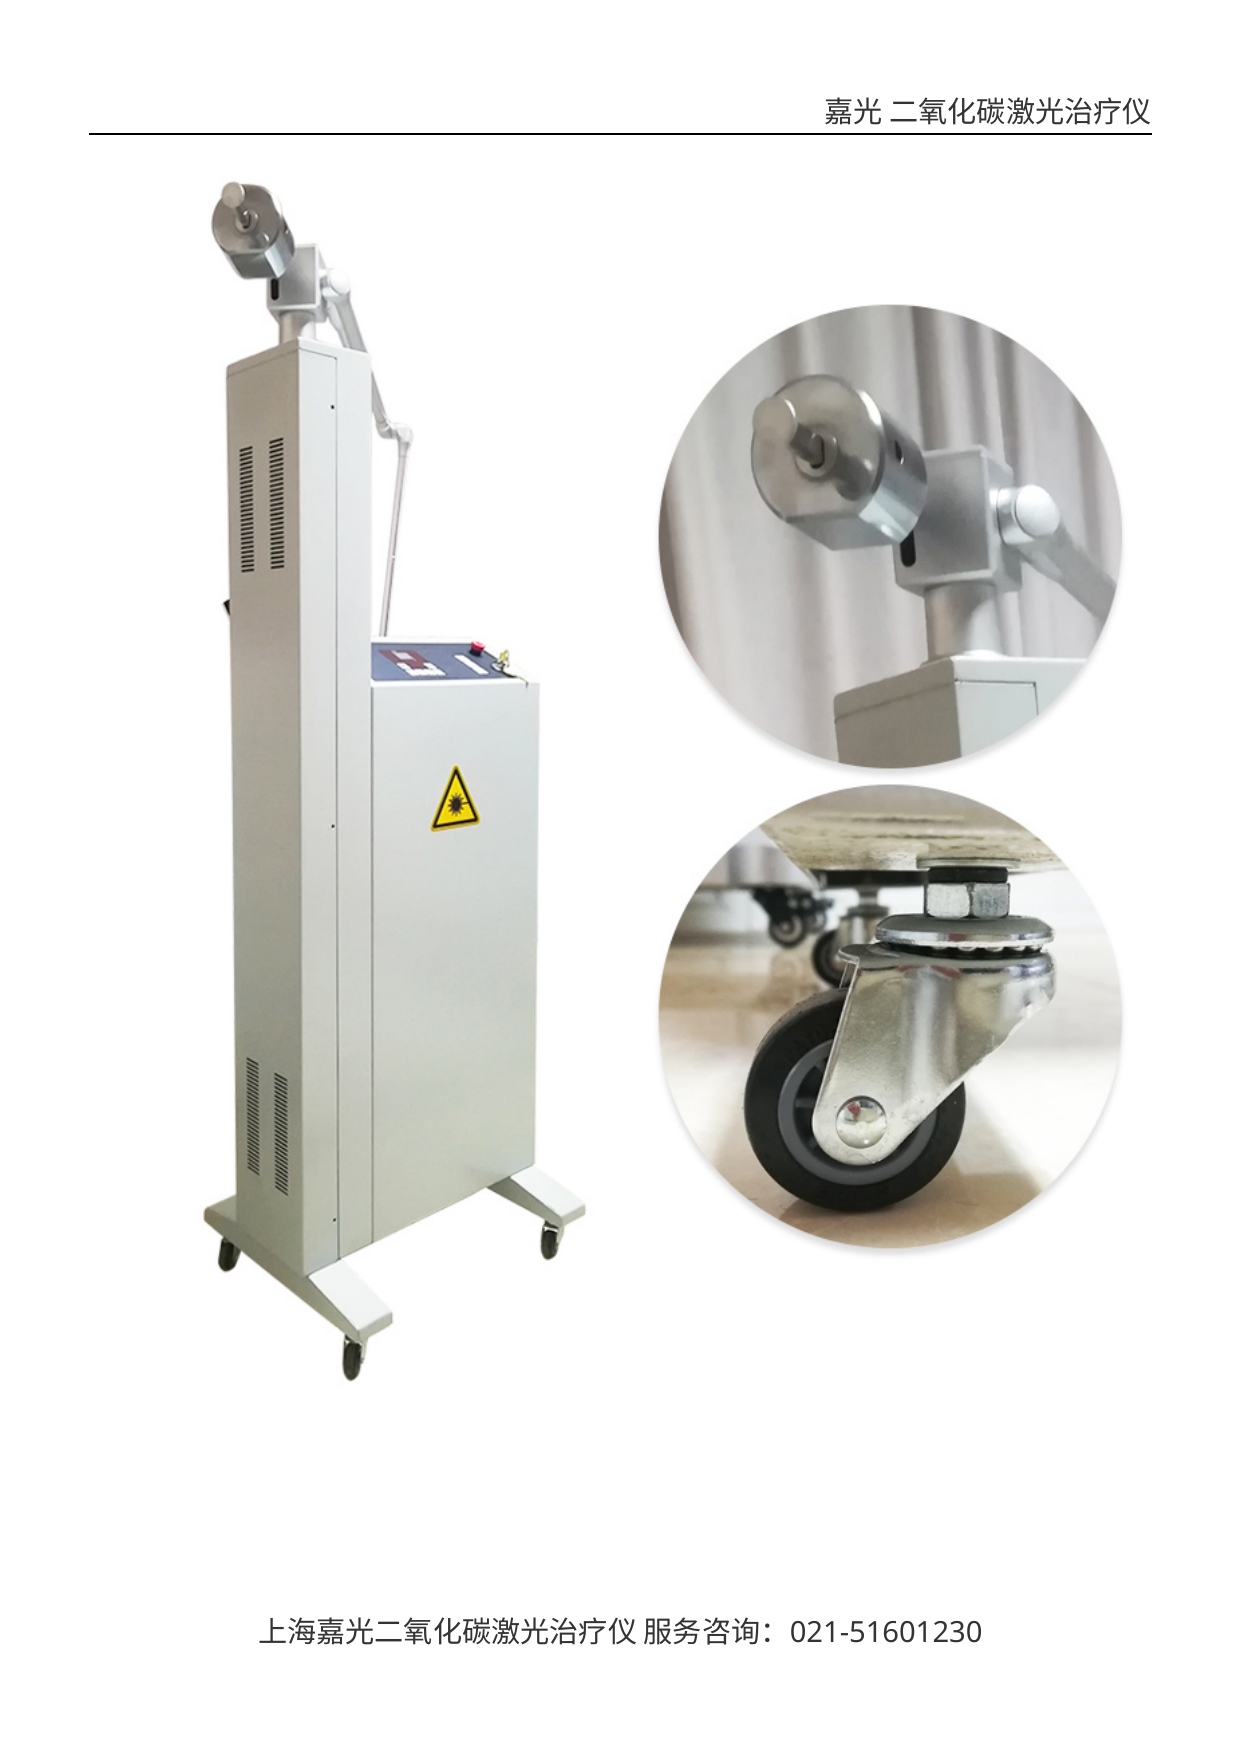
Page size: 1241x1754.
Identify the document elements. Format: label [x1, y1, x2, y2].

picture [91, 144, 1149, 1471]
